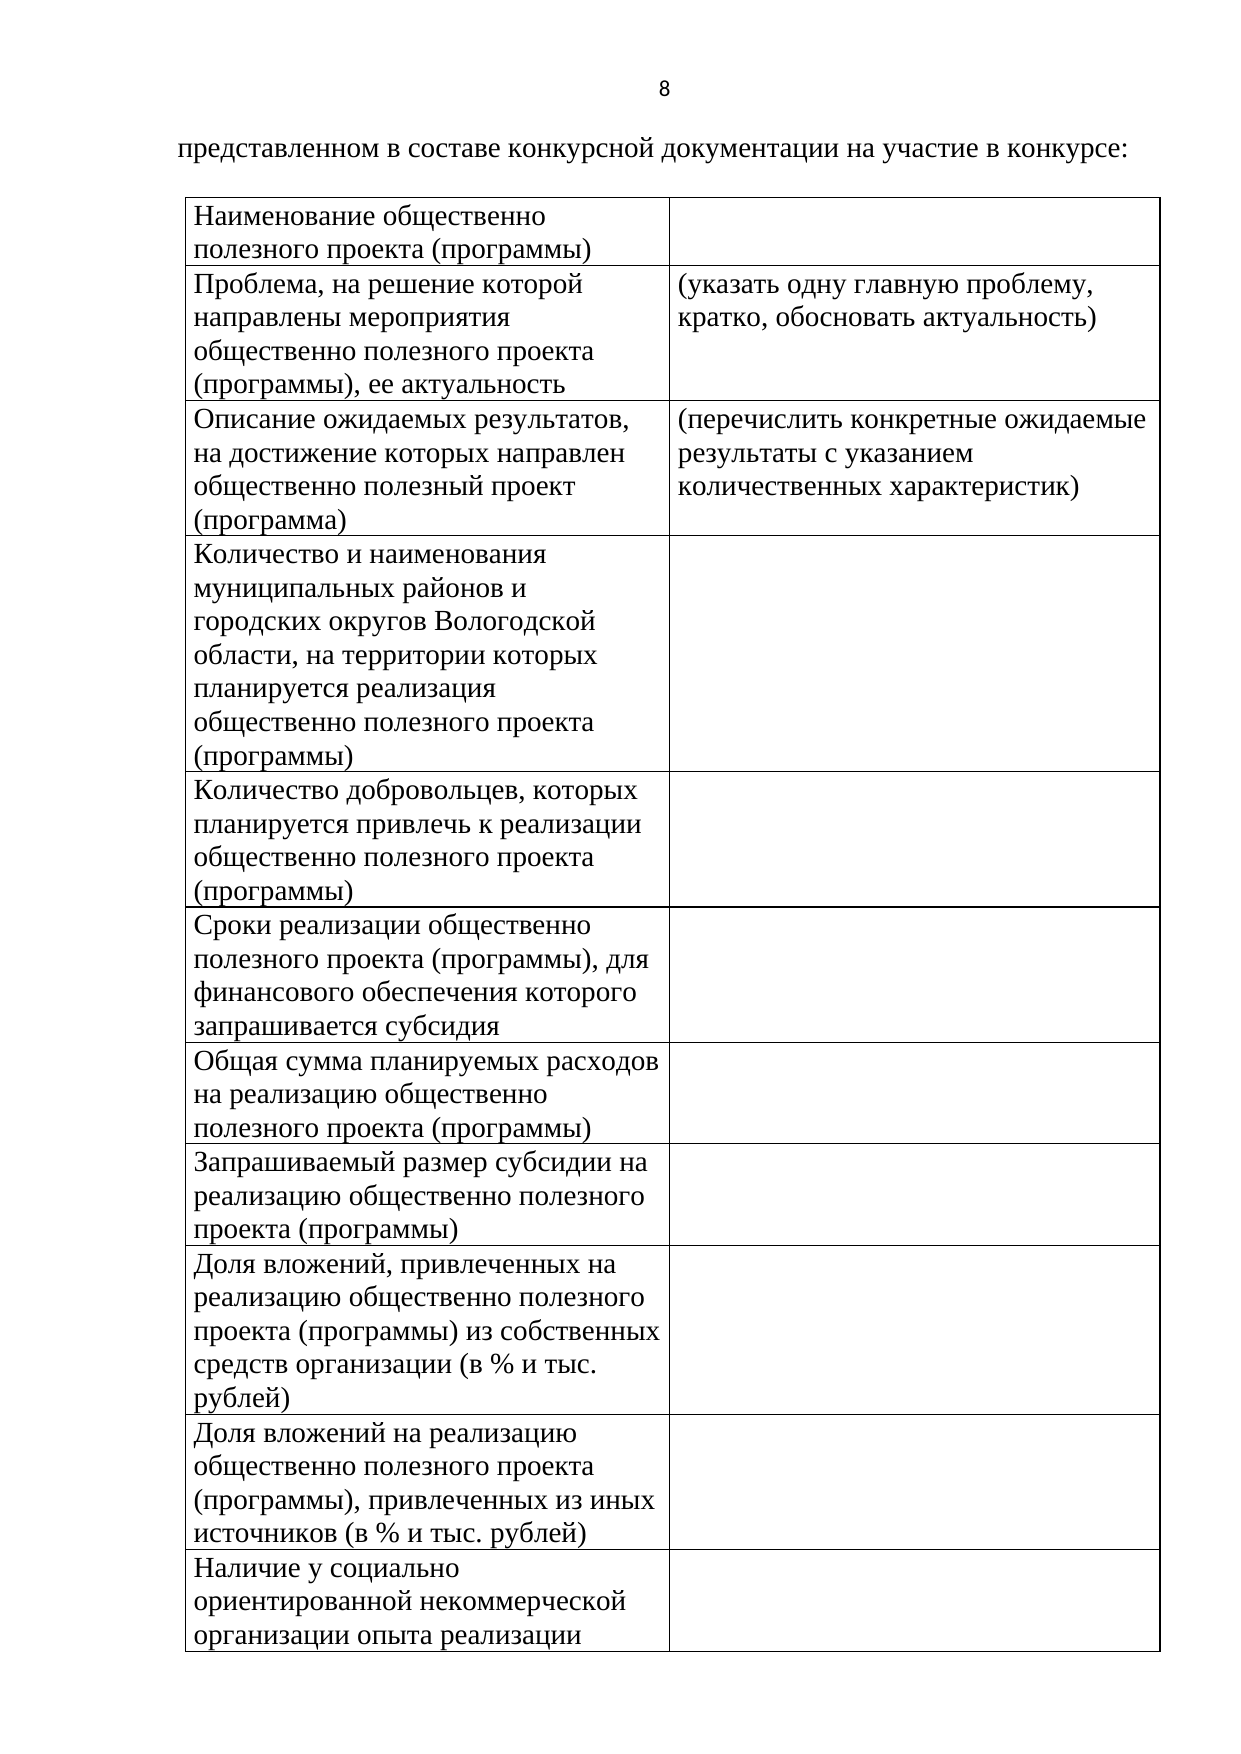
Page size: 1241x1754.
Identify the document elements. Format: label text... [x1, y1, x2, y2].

table_cell [670, 772, 1159, 906]
table_cell Общая сумма планируемых расходов на реализацию общественно полезного проекта (программы) [186, 1043, 669, 1143]
table_cell [670, 1246, 1159, 1414]
table_cell Описание ожидаемых результатов, на достижение которых направлен общественно полезный проект (программа) [186, 401, 669, 535]
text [177, 130, 1152, 163]
table_cell Количество и наименования муниципальных районов и городских округов Вологодской области, на территории которых планируется реализация общественно полезного проекта (программы) [186, 536, 669, 771]
table_cell Доля вложений на реализацию общественно полезного проекта (программы), привлеченных из иных источников (в % и тыс. рублей) [186, 1415, 669, 1549]
table_cell Доля вложений, привлеченных на реализацию общественно полезного проекта (программы) из собственных средств организации (в % и тыс. рублей) [186, 1246, 669, 1414]
table_cell Количество добровольцев, которых планируется привлечь к реализации общественно полезного проекта (программы) [186, 772, 669, 906]
table_cell (указать одну главную проблему, кратко, обосновать актуальность) [670, 266, 1159, 400]
table_cell Проблема, на решение которой направлены мероприятия общественно полезного проекта (программы), ее актуальность [186, 266, 669, 400]
table_cell [670, 1144, 1159, 1245]
table_header [670, 198, 1159, 265]
table_cell Сроки реализации общественно полезного проекта (программы), для финансового обеспечения которого запрашивается субсидия [186, 908, 669, 1042]
table_cell (перечислить конкретные ожидаемые результаты с указанием количественных характеристик) [670, 401, 1159, 535]
table_cell Запрашиваемый размер субсидии на реализацию общественно полезного проекта (программы) [186, 1144, 669, 1245]
table_cell [670, 1415, 1159, 1549]
table_cell [670, 1043, 1159, 1143]
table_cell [186, 1550, 669, 1651]
table_cell [670, 536, 1159, 771]
table_cell [670, 908, 1159, 1042]
table_cell [670, 1550, 1159, 1651]
table_header Наименование общественно полезного проекта (программы) [186, 198, 669, 265]
